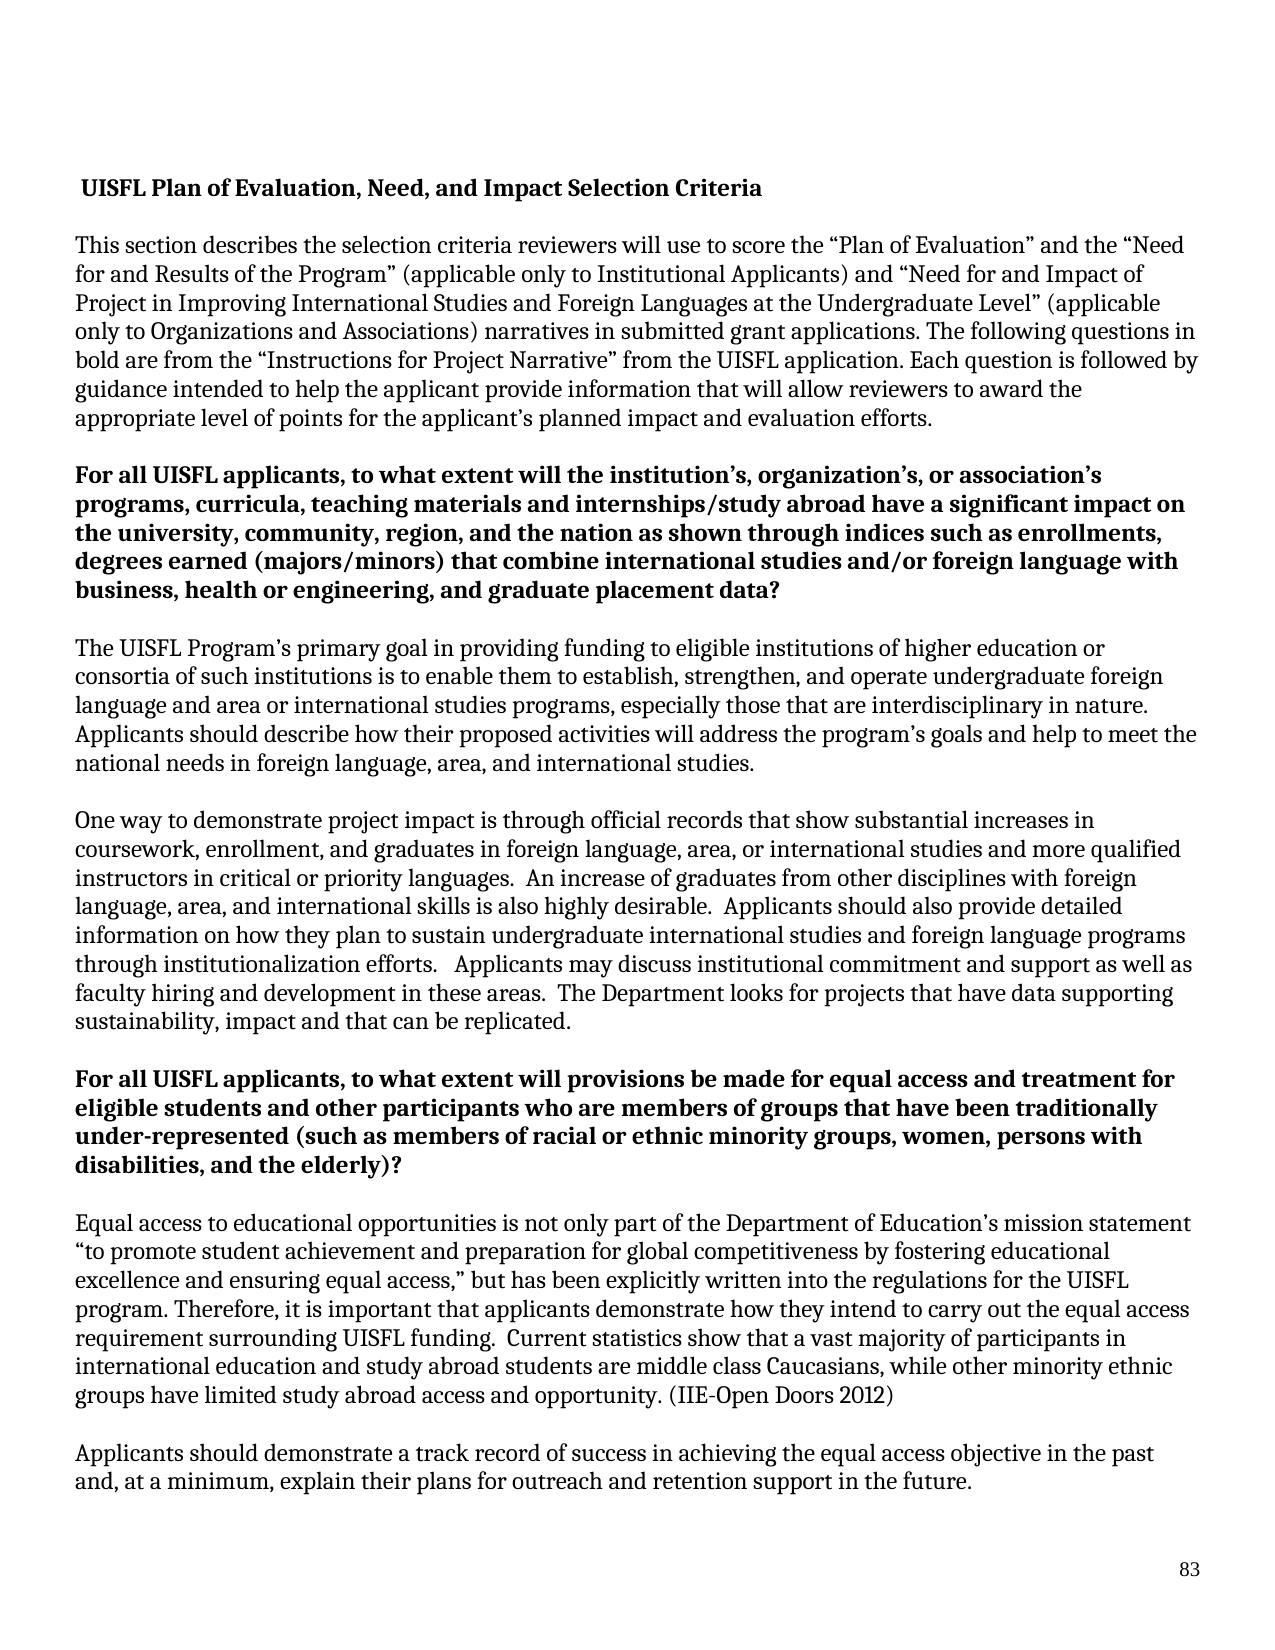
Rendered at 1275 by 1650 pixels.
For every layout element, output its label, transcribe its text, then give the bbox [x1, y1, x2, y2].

text The UISFL Program’s primary goal in providing funding to eligible institutions of higher education or consortia of such institutions is to enable them to establish, strengthen, and operate undergraduate foreign language and area or international studies programs, especially those that are interdisciplinary in nature. Applicants should describe how their proposed activities will address the program’s goals and help to meet the national needs in foreign language, area, and international studies. [75, 633, 1200, 777]
text For all UISFL applicants, to what extent will the institution’s, organization’s, or association’s programs, curricula, teaching materials and internships/study abroad have a significant impact on the university, community, region, and the nation as shown through indices such as enrollments, degrees earned (majors/minors) that combine international studies and/or foreign language with business, health or engineering, and graduate placement data? [75, 461, 1200, 605]
text This section describes the selection criteria reviewers will use to score the “Plan of Evaluation” and the “Need for and Results of the Program” (applicable only to Institutional Applicants) and “Need for and Impact of Project in Improving International Studies and Foreign Languages at the Undergraduate Level” (applicable only to Organizations and Associations) narratives in submitted grant applications. The following questions in bold are from the “Instructions for Project Narrative” from the UISFL application. Each question is followed by guidance intended to help the applicant provide information that will allow reviewers to award the appropriate level of points for the applicant’s planned impact and evaluation efforts. [75, 231, 1200, 432]
text One way to demonstrate project impact is through official records that show substantial increases in coursework, enrollment, and graduates in foreign language, area, or international studies and more qualified instructors in critical or priority languages. An increase of graduates from other disciplines with foreign language, area, and international skills is also highly desirable. Applicants should also provide detailed information on how they plan to sustain undergraduate international studies and foreign language programs through institutionalization efforts. Applicants may discuss institutional commitment and support as well as faculty hiring and development in these areas. The Department looks for projects that have data supporting sustainability, impact and that can be replicated. [75, 806, 1200, 1036]
text For all UISFL applicants, to what extent will provisions be made for equal access and treatment for eligible students and other participants who are members of groups that have been traditionally under-represented (such as members of racial or ethnic minority groups, women, persons with disabilities, and the elderly)? [75, 1065, 1200, 1180]
title UISFL Plan of Evaluation, Need, and Impact Selection Criteria [75, 173, 1200, 202]
text Equal access to educational opportunities is not only part of the Department of Education’s mission statement “to promote student achievement and preparation for global competitiveness by fostering educational excellence and ensuring equal access,” but has been explicitly written into the regulations for the UISFL program. Therefore, it is important that applicants demonstrate how they intend to carry out the equal access requirement surrounding UISFL funding. Current statistics show that a vast majority of participants in international education and study abroad students are middle class Caucasians, while other minority ethnic groups have limited study abroad access and opportunity. (IIE-Open Doors 2012) [75, 1208, 1200, 1410]
text Applicants should demonstrate a track record of success in achieving the equal access objective in the past and, at a minimum, explain their plans for outreach and retention support in the future. [75, 1438, 1200, 1496]
